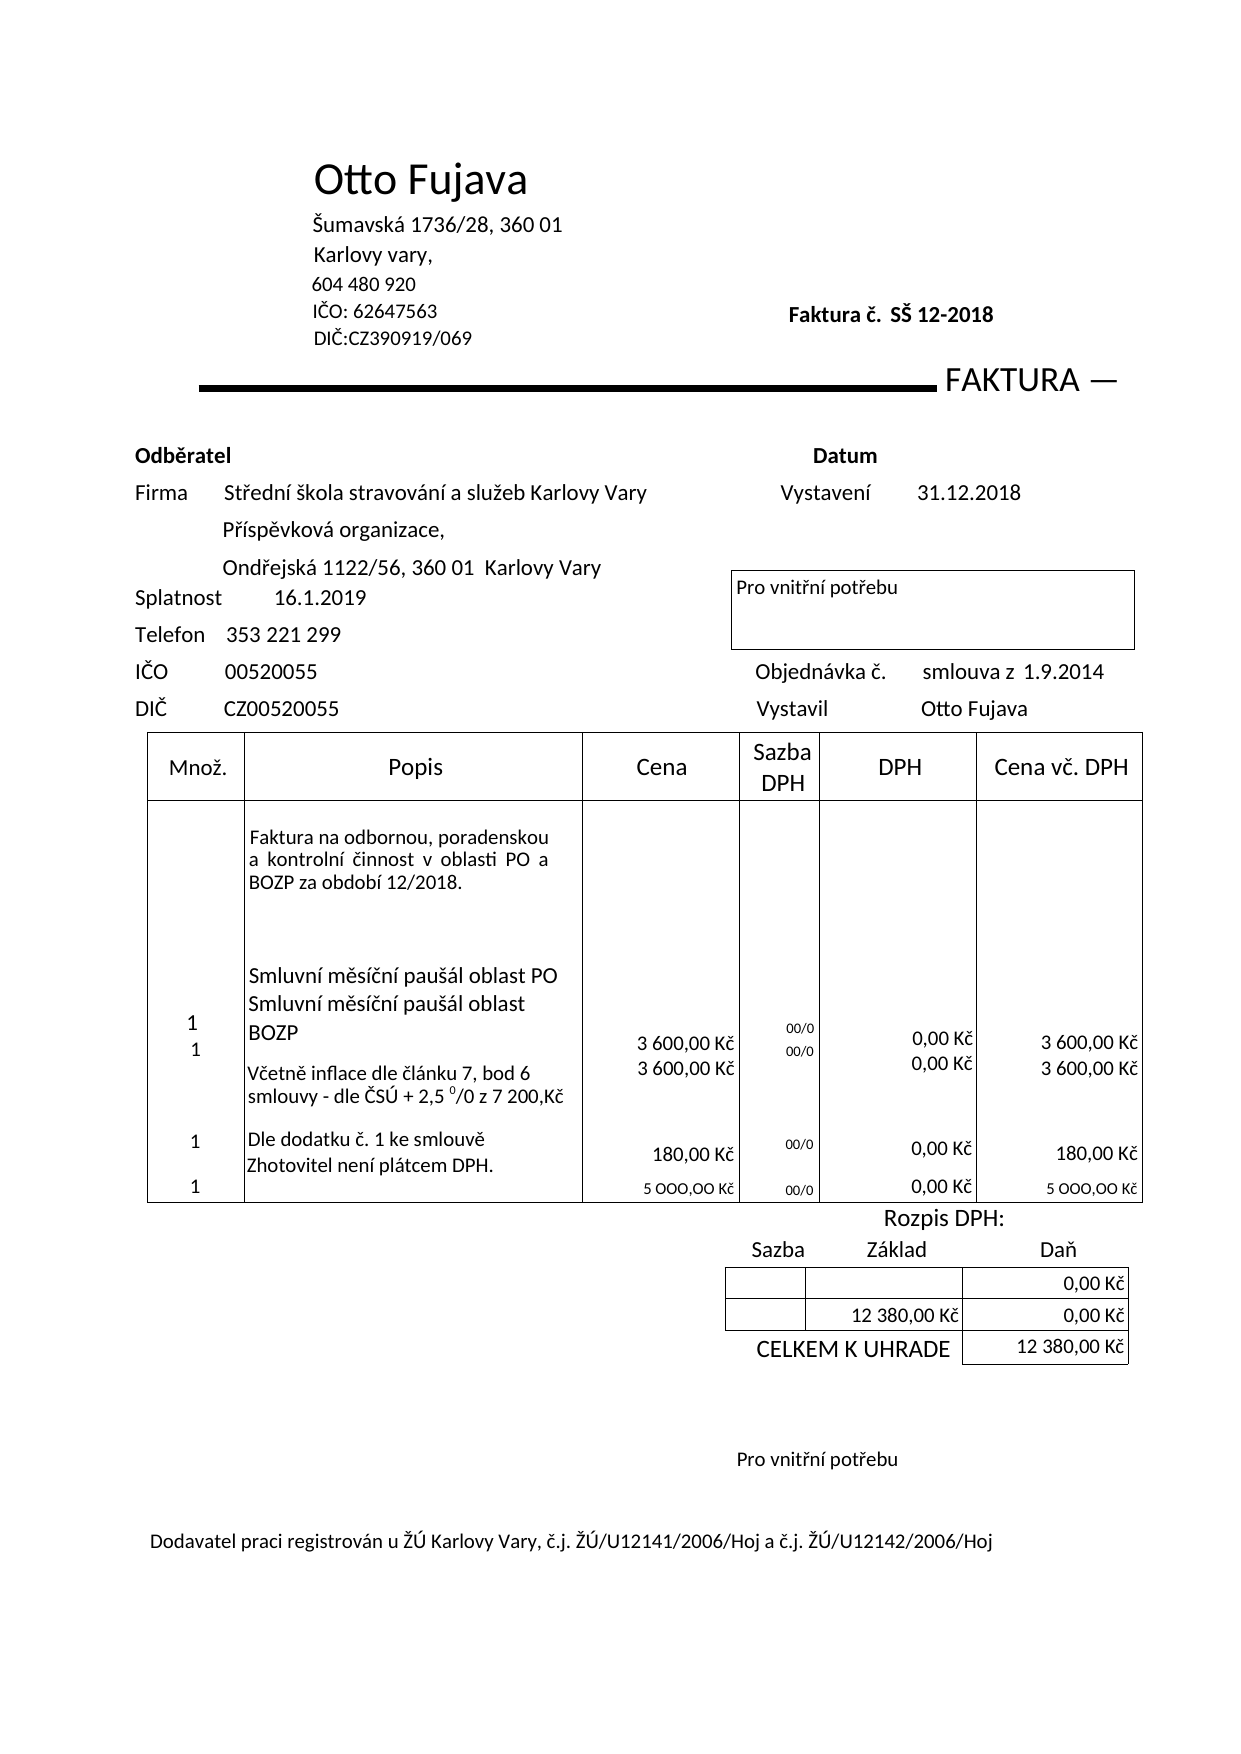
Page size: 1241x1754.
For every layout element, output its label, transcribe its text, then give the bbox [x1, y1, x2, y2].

text Otto Fujava [313, 150, 570, 206]
table_cell 3 600,00 Kč 3 600,00 Kč 180,00 Kč 5 OOO,OO Kč [583, 801, 739, 1202]
table_cell 00/0 00/0 00/0 00/0 [740, 801, 819, 1202]
table_cell 3 600,00 Kč 3 600,00 Kč 180,00 Kč 5 OOO,OO Kč [977, 801, 1142, 1202]
table_header Popis [245, 733, 582, 800]
table_cell Faktura na odbornou, poradenskou a kontrolní činnost v oblasti PO a BOZP za období 12/2018. Smluvní měsíční paušál oblast PO Smluvní měsíční paušál oblast BOZP Včetně inflace dle článku 7, bod 6 smlouvy - dle ČSÚ + 2,5 0/0 z 7 200,Kč Dle dodatku č. 1 ke smlouvě Zhotovitel není plátcem DPH. [245, 801, 582, 1202]
table_cell 1 1 1 1 [148, 801, 244, 1202]
text IČO 00520055 Objednávka č. smlouva z 1.9.2014 [135, 657, 1137, 685]
table_header Sazba DPH [740, 733, 819, 800]
text Dodavatel praci registrován u ŽÚ Karlovy Vary, č.j. ŽÚ/U12141/2006/Hoj a č.j. ŽÚ/U12142/2006/Hoj [150, 1528, 1120, 1554]
text 604 480 920 [311, 271, 570, 296]
text DIČ CZ00520055 Vystavil Otto Fujava [135, 694, 1137, 723]
table_header [726, 1268, 805, 1298]
table_header 0,00 Kč [963, 1268, 1128, 1298]
table_header Pro vnitřní potřebu [732, 571, 1134, 649]
text Firma Střední škola stravování a služeb Karlovy Vary Vystavení 31.12.2018 [135, 478, 1137, 506]
table_cell 0,00 Kč 0,00 Kč 0,00 Kč 0,00 Kč [820, 801, 976, 1202]
text FAKTURA — [150, 357, 1120, 401]
text IČO: 62647563 DIČ:CZ390919/069 [312, 298, 572, 351]
table_cell [726, 1299, 805, 1330]
text Sazba Základ Daň [150, 1235, 1120, 1263]
text Telefon 353 221 299 [135, 620, 731, 648]
table_cell 0,00 Kč [963, 1299, 1128, 1330]
table_cell 12 380,00 Kč [963, 1331, 1128, 1364]
text Šumavská 1736/28, 360 01 Karlovy vary, [312, 210, 572, 268]
table_header Cena [583, 733, 739, 800]
table_cell CELKEM K UHRADE [725, 1331, 962, 1364]
table_header Množ. [148, 733, 244, 800]
text Rozpis DPH: [883, 1203, 1120, 1233]
text Odběratel Datum [135, 441, 1137, 469]
table_header Cena vč. DPH [977, 733, 1142, 800]
table_cell 12 380,00 Kč [806, 1299, 962, 1330]
text Pro vnitřní potřebu [150, 1447, 1120, 1472]
text Faktura č. SŠ 12-2018 [667, 300, 1121, 328]
text Ondřejská 1122/56, 360 01 Karlovy Vary Splatnost 16.1.2019 [135, 553, 1137, 611]
table_header [806, 1268, 962, 1298]
text Příspěvková organizace, [135, 516, 1137, 544]
table_header DPH [820, 733, 976, 800]
